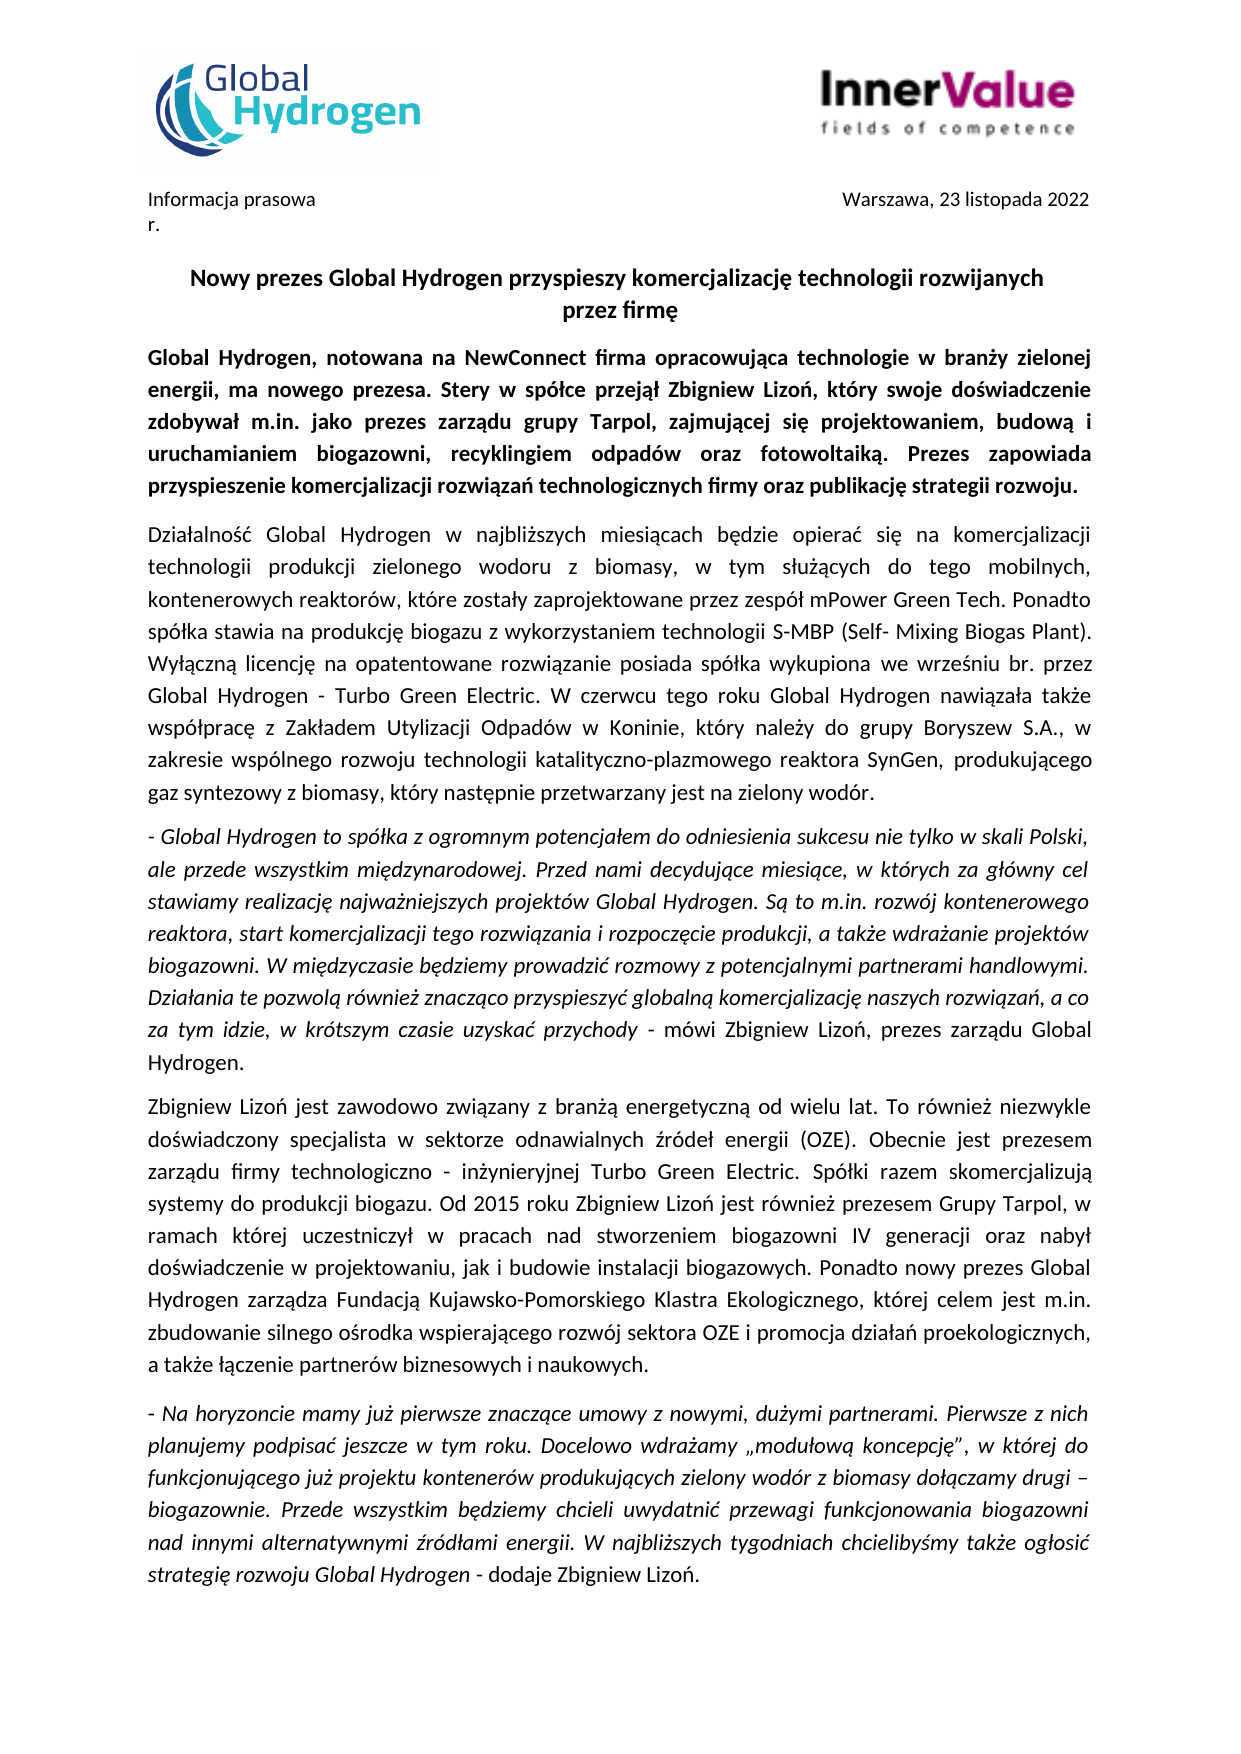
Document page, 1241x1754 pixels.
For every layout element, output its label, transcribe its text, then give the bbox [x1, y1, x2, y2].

picture [141, 49, 435, 172]
text Działalność Global Hydrogen w najbliższych miesiącach będzie opierać się na komercjalizacji technologii produkcji zielonego wodoru z biomasy, w tym służących do tego mobilnych, kontenerowych reaktorów, które zostały zaprojektowane przez zespół mPower Green Tech. Ponadto spółka stawia na produkcję biogazu z wykorzystaniem technologii S-MBP (Self- Mixing Biogas Plant). Wyłączną licencję na opatentowane rozwiązanie posiada spółka wykupiona we wrześniu br. przez Global Hydrogen - Turbo Green Electric. W czerwcu tego roku Global Hydrogen nawiązała także współpracę z Zakładem Utylizacji Odpadów w Koninie, który należy do grupy Boryszew S.A., w zakresie wspólnego rozwoju technologii katalityczno-plazmowego reaktora SynGen, produkującego gaz syntezowy z biomasy, który następnie przetwarzany jest na zielony wodór. [148, 520, 1093, 806]
picture [809, 56, 1087, 150]
text - Na horyzoncie mamy już pierwsze znaczące umowy z nowymi, dużymi partnerami. Pierwsze z nich planujemy podpisać jeszcze w tym roku. Docelowo wdrażamy „modułową koncepcję”, w której do funkcjonującego już projektu kontenerów produkujących zielony wodór z biomasy dołączamy drugi – biogazownie. Przede wszystkim będziemy chcieli uwydatnić przewagi funkcjonowania biogazowni nad innymi alternatywnymi źródłami energii. W najbliższych tygodniach chcielibyśmy także ogłosić strategię rozwoju Global Hydrogen - dodaje Zbigniew Lizoń. [148, 1399, 1093, 1588]
text Zbigniew Lizoń jest zawodowo związany z branżą energetyczną od wielu lat. To również niezwykle doświadczony specjalista w sektorze odnawialnych źródeł energii (OZE). Obecnie jest prezesem zarządu firmy technologiczno - inżynieryjnej Turbo Green Electric. Spółki razem skomercjalizują systemy do produkcji biogazu. Od 2015 roku Zbigniew Lizoń jest również prezesem Grupy Tarpol, w ramach której uczestniczył w pracach nad stworzeniem biogazowni IV generacji oraz nabył doświadczenie w projektowaniu, jak i budowie instalacji biogazowych. Ponadto nowy prezes Global Hydrogen zarządza Fundacją Kujawsko-Pomorskiego Klastra Ekologicznego, której celem jest m.in. zbudowanie silnego ośrodka wspierającego rozwój sektora OZE i promocja działań proekologicznych, a także łączenie partnerów biznesowych i naukowych. [148, 1092, 1093, 1378]
text - Global Hydrogen to spółka z ogromnym potencjałem do odniesienia sukcesu nie tylko w skali Polski, ale przede wszystkim międzynarodowej. Przed nami decydujące miesiące, w których za główny cel stawiamy realizację najważniejszych projektów Global Hydrogen. Są to m.in. rozwój kontenerowego reaktora, start komercjalizacji tego rozwiązania i rozpoczęcie produkcji, a także wdrażanie projektów biogazowni. W międzyczasie będziemy prowadzić rozmowy z potencjalnymi partnerami handlowymi. Działania te pozwolą również znacząco przyspieszyć globalną komercjalizację naszych rozwiązań, a co za tym idzie, w krótszym czasie uzyskać przychody - mówi Zbigniew Lizoń, prezes zarządu Global Hydrogen. [148, 822, 1093, 1076]
text Nowy prezes Global Hydrogen przyspieszy komercjalizację technologii rozwijanych przez firmę [148, 262, 1093, 324]
text Global Hydrogen, notowana na NewConnect firma opracowująca technologie w branży zielonej energii, ma nowego prezesa. Stery w spółce przejął Zbigniew Lizoń, który swoje doświadczenie zdobywał m.in. jako prezes zarządu grupy Tarpol, zajmującej się projektowaniem, budową i uruchamianiem biogazowni, recyklingiem odpadów oraz fotowoltaiką. Prezes zapowiada przyspieszenie komercjalizacji rozwiązań technologicznych firmy oraz publikację strategii rozwoju. [148, 343, 1093, 499]
text Informacja prasowa Warszawa, 23 listopada 2022 r. [148, 186, 1093, 237]
